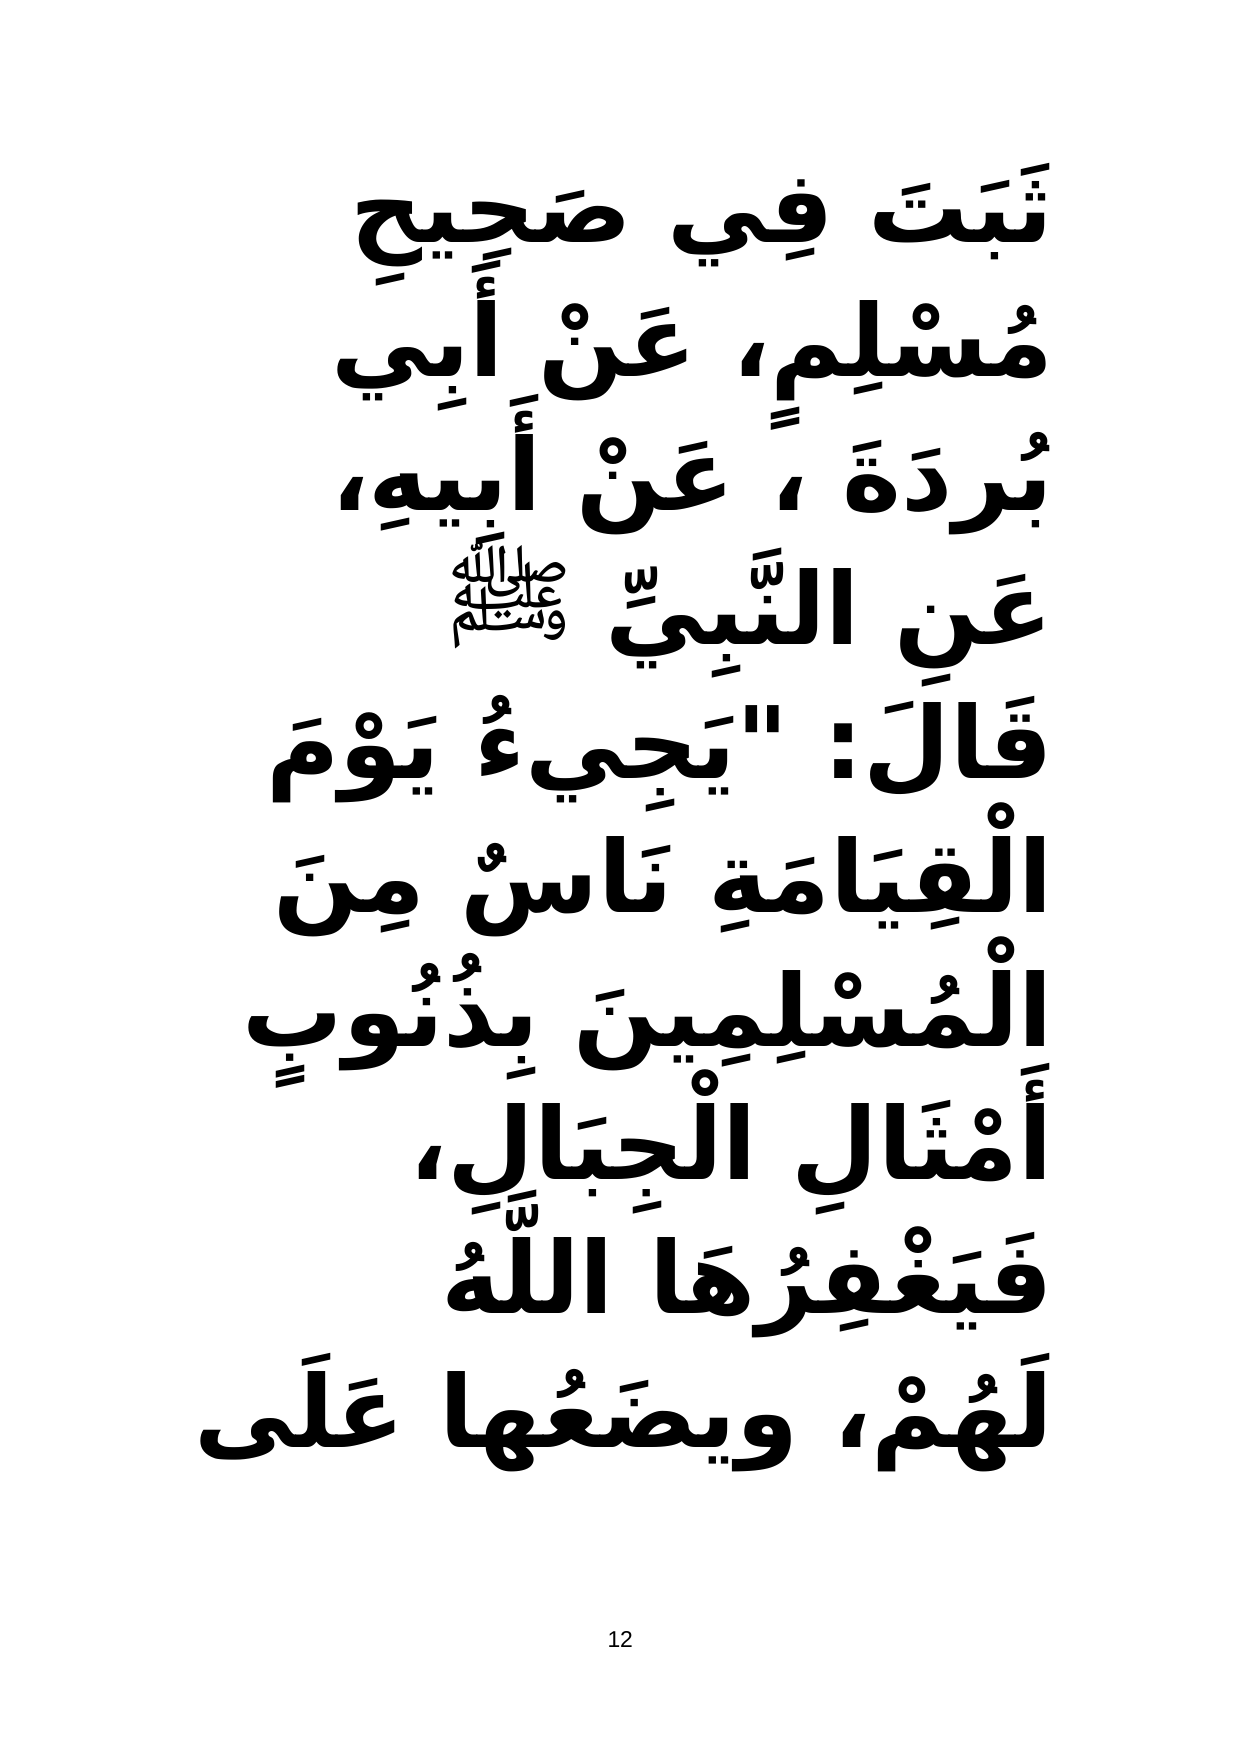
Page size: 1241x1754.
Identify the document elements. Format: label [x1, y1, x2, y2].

text [187, 150, 1053, 1471]
